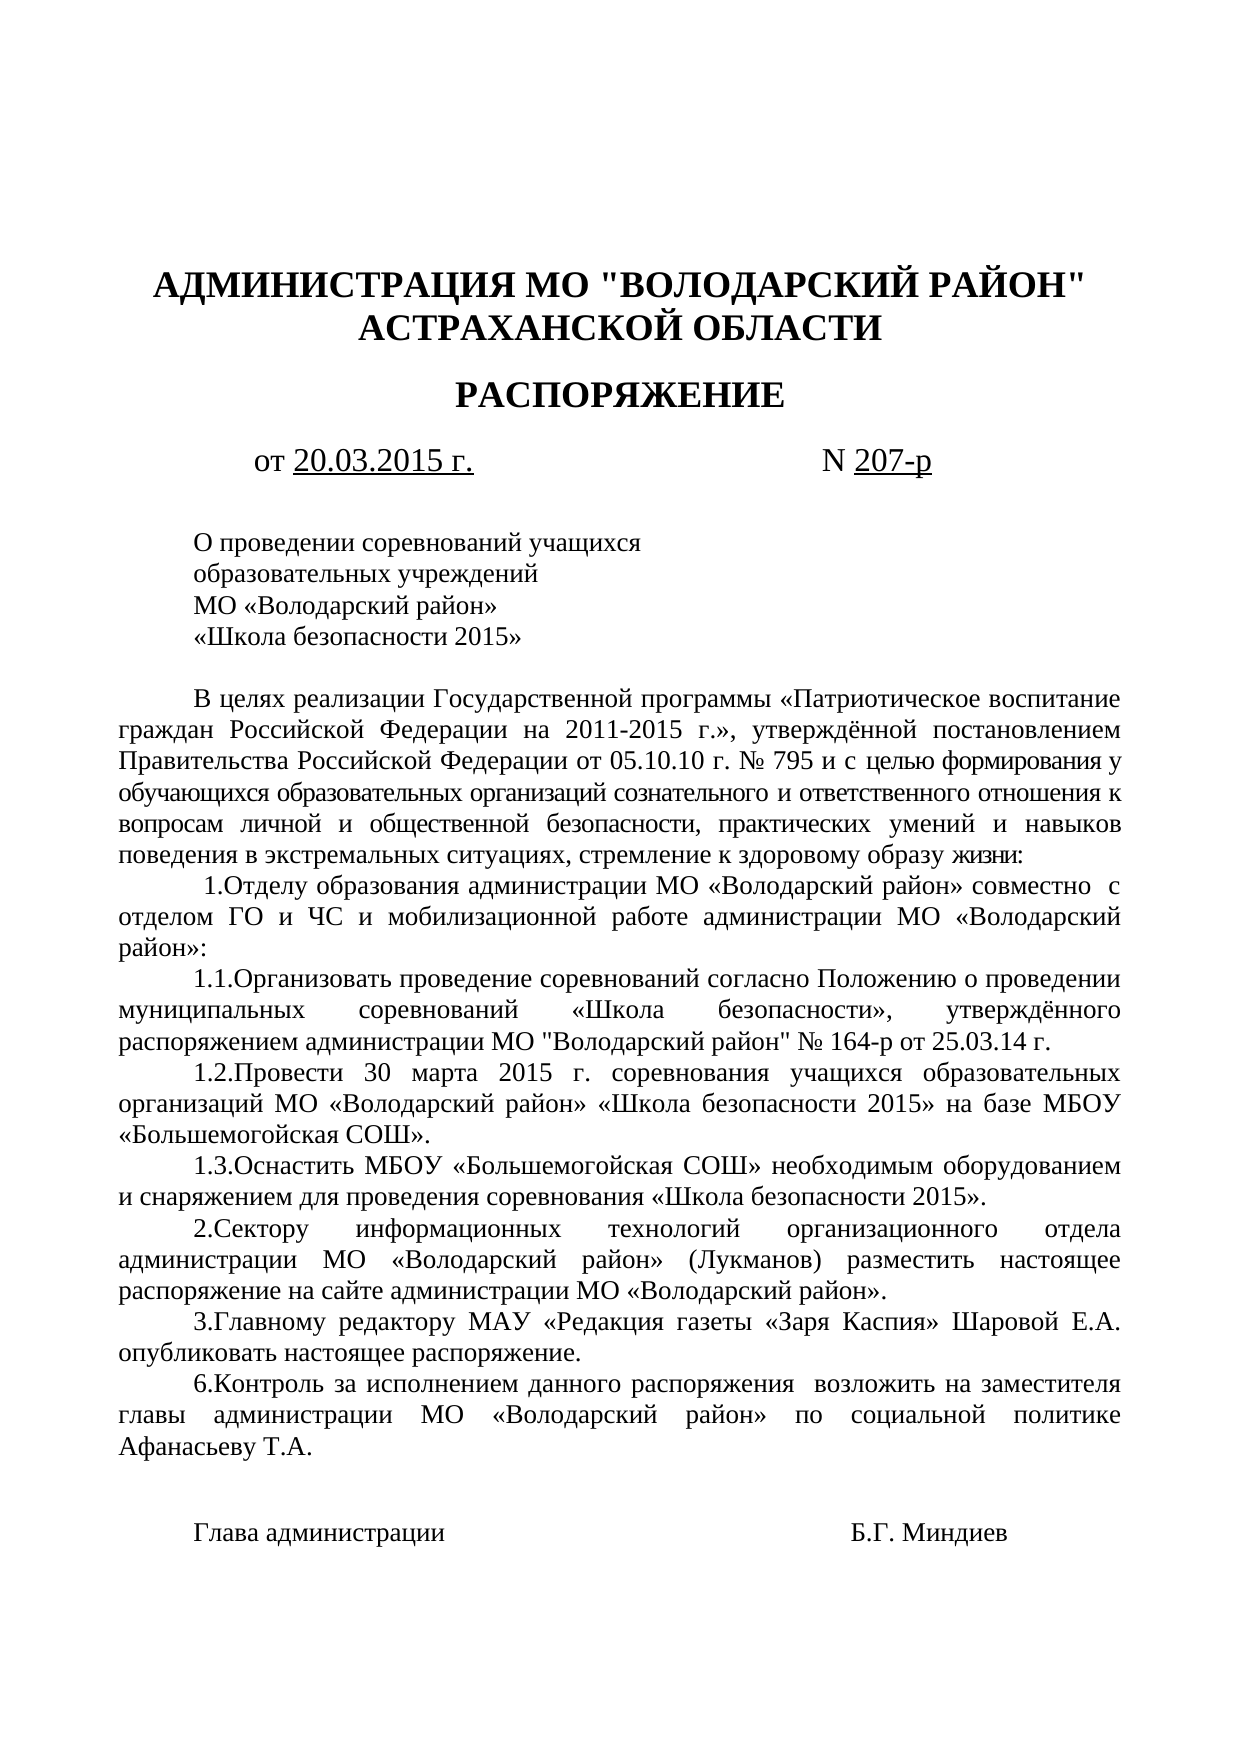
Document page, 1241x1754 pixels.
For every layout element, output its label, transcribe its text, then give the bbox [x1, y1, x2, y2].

text 1.1.Организовать проведение соревнований согласно Положению о проведении муниципальных соревнований «Школа безопасности», утверждённого распоряжением администрации МО "Володарский район" № 164-р от 25.03.14 г. [118, 962, 1122, 1056]
text «Школа безопасности 2015» [118, 620, 1122, 651]
text образовательных учреждений [118, 558, 1122, 589]
table_header от 20.03.2015 г. [107, 440, 620, 478]
text 2.Сектору информационных технологий организационного отдела администрации МО «Володарский район» (Лукманов) разместить настоящее распоряжение на сайте администрации МО «Володарский район». [118, 1212, 1122, 1305]
text 1.2.Провести 30 марта 2015 г. соревнования учащихся образовательных организаций МО «Володарский район» «Школа безопасности 2015» на базе МБОУ «Большемогойская СОШ». [118, 1056, 1122, 1149]
text 1.Отделу образования администрации МО «Володарский район» совместно с отделом ГО и ЧС и мобилизационной работе администрации МО «Володарский район»: [118, 869, 1122, 962]
text АДМИНИСТРАЦИЯ МО "ВОЛОДАРСКИЙ РАЙОН" [118, 262, 1122, 306]
text 3.Главному редактору МАУ «Редакция газеты «Заря Каспия» Шаровой Е.А. опубликовать настоящее распоряжение. [118, 1305, 1122, 1367]
text МО «Володарский район» [118, 589, 1122, 620]
text АСТРАХАНСКОЙ ОБЛАСТИ [118, 306, 1122, 349]
text В целях реализации Государственной программы «Патриотическое воспитание граждан Российской Федерации на 2011-2015 г.», утверждённой постановлением Правительства Российской Федерации от 05.10.10 г. № 795 и с целью формирования у обучающихся образовательных организаций сознательного и ответственного отношения к вопросам личной и общественной безопасности, практических умений и навыков поведения в экстремальных ситуациях, стремление к здоровому образу жизни: [118, 682, 1122, 869]
text О проведении соревнований учащихся [118, 526, 1122, 558]
text 6.Контроль за исполнением данного распоряжения возложить на заместителя главы администрации МО «Володарский район» по социальной политике Афанасьеву Т.А. [118, 1367, 1122, 1461]
text Глава администрации Б.Г. Миндиев [118, 1516, 1122, 1547]
text 1.3.Оснастить МБОУ «Большемогойская СОШ» необходимым оборудованием и снаряжением для проведения соревнования «Школа безопасности 2015». [118, 1149, 1122, 1212]
table_header N 207-р [620, 440, 1133, 478]
text РАСПОРЯЖЕНИЕ [118, 373, 1122, 416]
